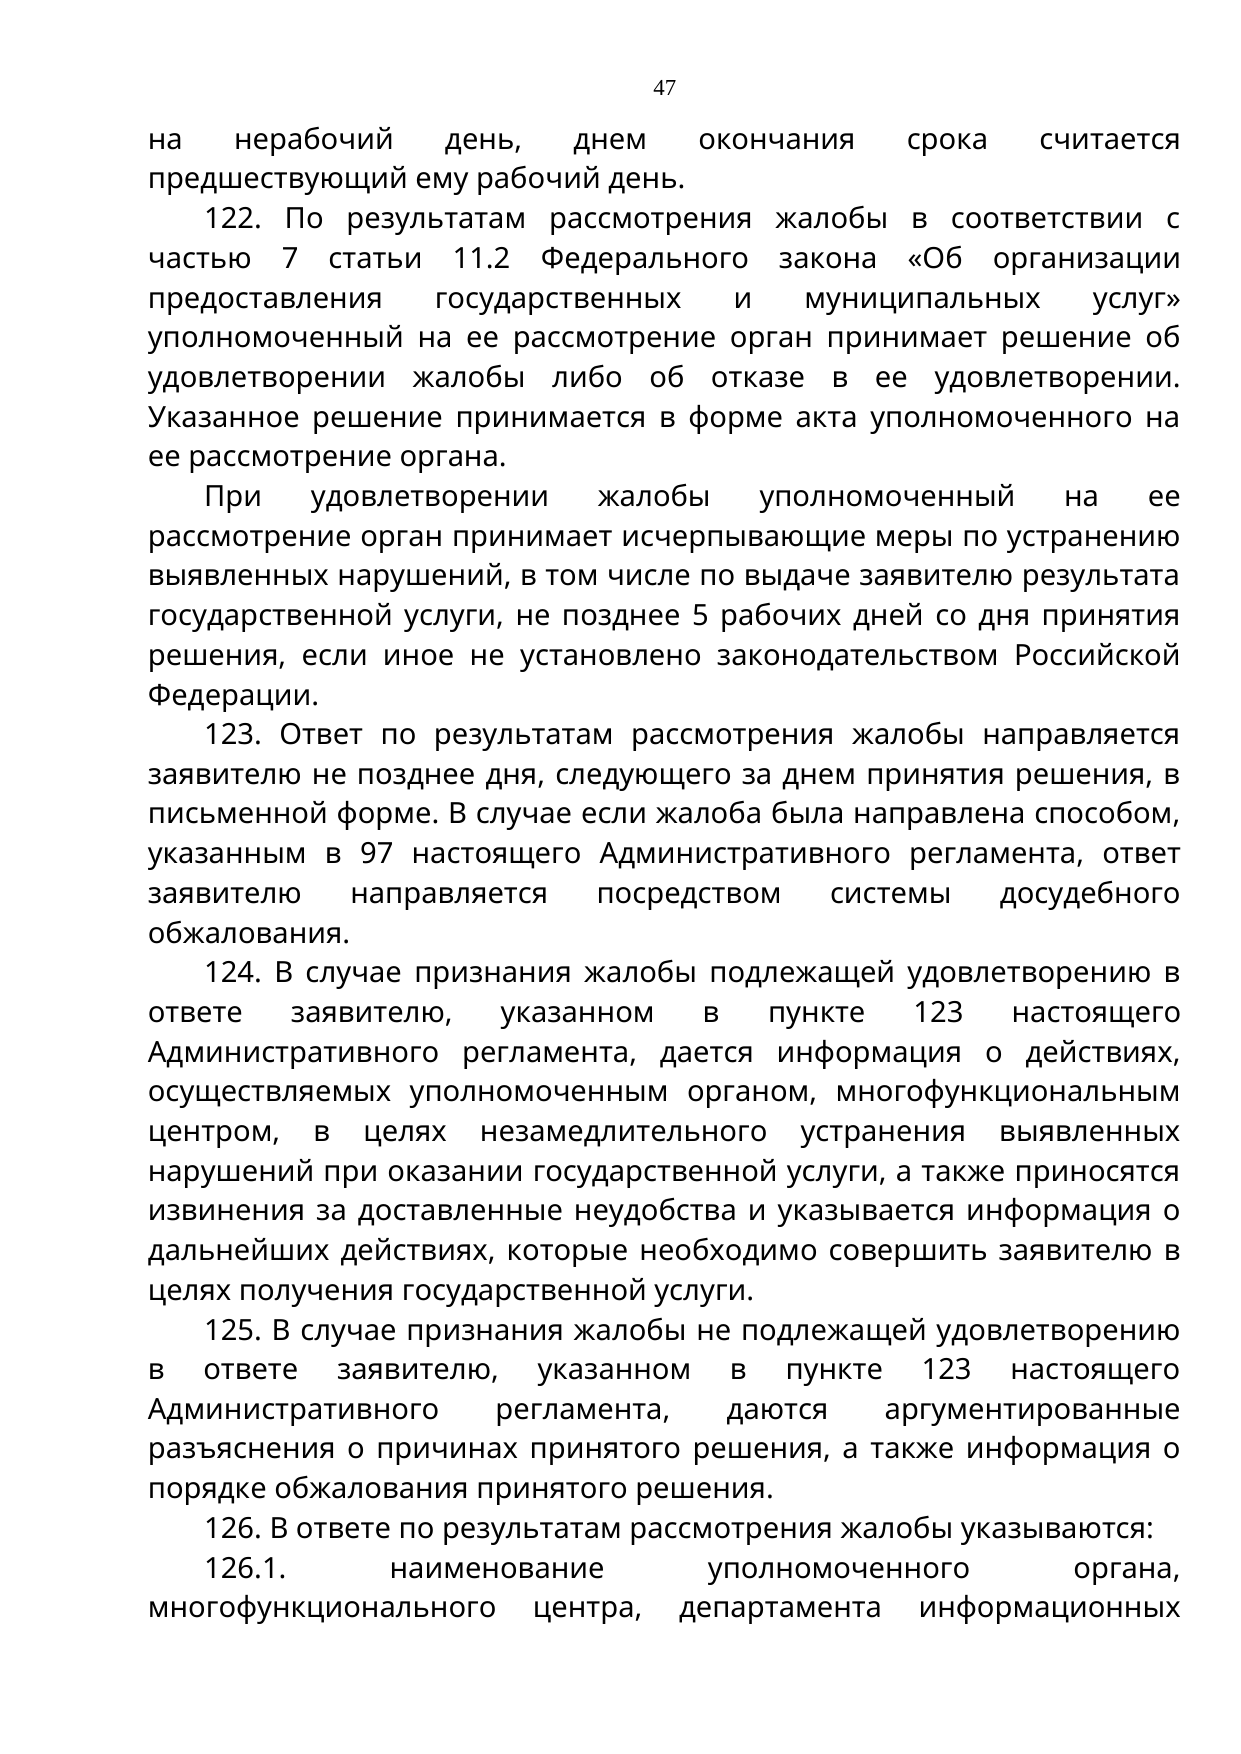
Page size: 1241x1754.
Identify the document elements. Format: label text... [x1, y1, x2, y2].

text При удовлетворении жалобы уполномоченный на ее рассмотрение орган принимает исчерпывающие меры по устранению выявленных нарушений, в том числе по выдаче заявителю результата государственной услуги, не позднее 5 рабочих дней со дня принятия решения, если иное не установлено законодательством Российской Федерации. [148, 475, 1181, 713]
text 124. В случае признания жалобы подлежащей удовлетворению в ответе заявителю, указанном в пункте 123 настоящего Административного регламента, дается информация о действиях, осуществляемых уполномоченным органом, многофункциональным центром, в целях незамедлительного устранения выявленных нарушений при оказании государственной услуги, а также приносятся извинения за доставленные неудобства и указывается информация о дальнейших действиях, которые необходимо совершить заявителю в целях получения государственной услуги. [148, 952, 1181, 1309]
text 123. Ответ по результатам рассмотрения жалобы направляется заявителю не позднее дня, следующего за днем принятия решения, в письменной форме. В случае если жалоба была направлена способом, указанным в 97 настоящего Административного регламента, ответ заявителю направляется посредством системы досудебного обжалования. [148, 713, 1181, 952]
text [148, 118, 1181, 197]
text 126. В ответе по результатам рассмотрения жалобы указываются: [148, 1507, 1181, 1547]
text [148, 1547, 1181, 1626]
text 125. В случае признания жалобы не подлежащей удовлетворению в ответе заявителю, указанном в пункте 123 настоящего Административного регламента, даются аргументированные разъяснения о причинах принятого решения, а также информация о порядке обжалования принятого решения. [148, 1309, 1181, 1507]
text 122. По результатам рассмотрения жалобы в соответствии с частью 7 статьи 11.2 Федерального закона «Об организации предоставления государственных и муниципальных услуг» уполномоченный на ее рассмотрение орган принимает решение об удовлетворении жалобы либо об отказе в ее удовлетворении. Указанное решение принимается в форме акта уполномоченного на ее рассмотрение органа. [148, 197, 1181, 475]
